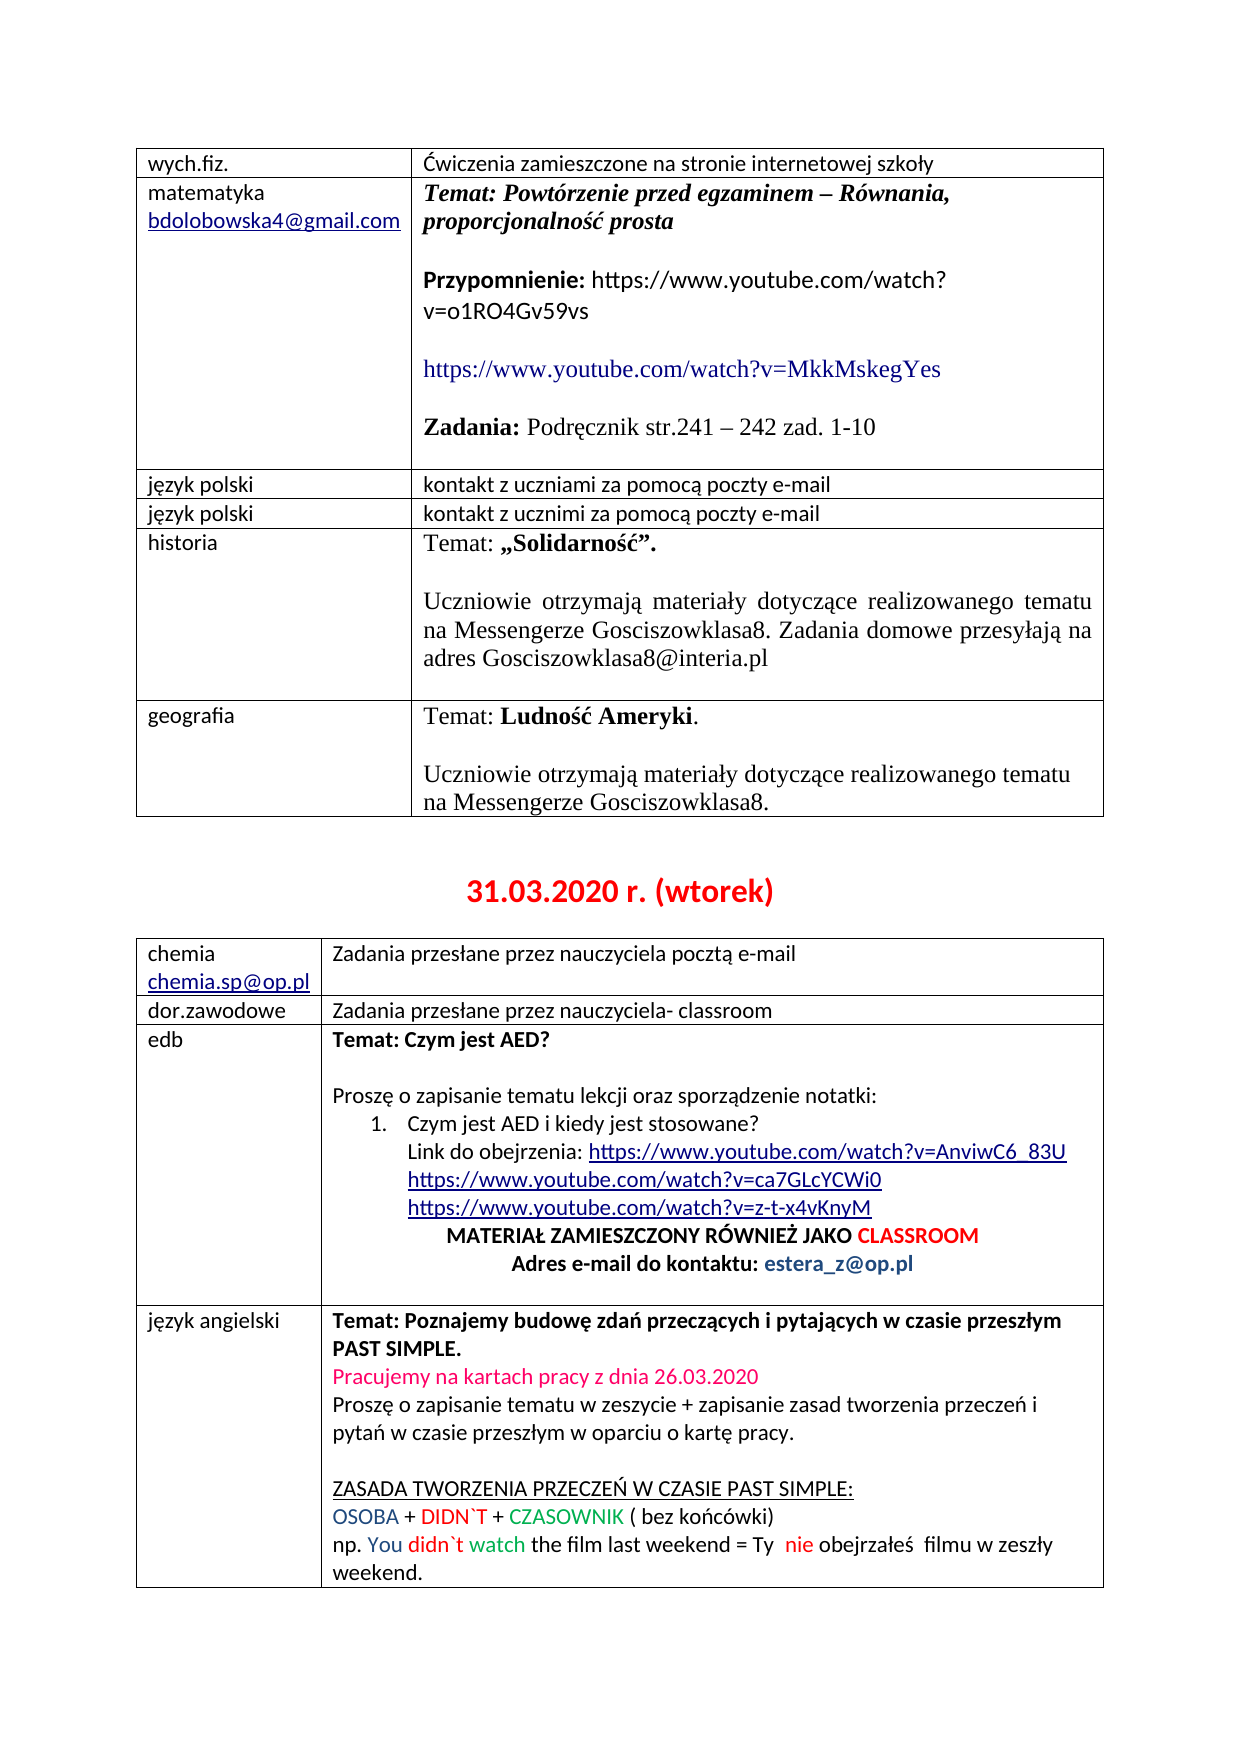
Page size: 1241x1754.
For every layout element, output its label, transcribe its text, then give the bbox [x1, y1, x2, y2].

table_cell Zadania przesłane przez nauczyciela- classroom [322, 996, 1103, 1024]
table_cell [322, 1306, 1103, 1587]
table_cell geografia [137, 701, 411, 816]
table_cell język polski [137, 499, 411, 527]
table_cell wych.fiz. [137, 149, 411, 177]
table_cell Ćwiczenia zamieszczone na stronie internetowej szkoły [412, 149, 1103, 177]
table_cell język polski [137, 470, 411, 498]
table_cell edb [137, 1025, 321, 1305]
table_cell Temat: Ludność Ameryki. Uczniowie otrzymają materiały dotyczące realizowanego tematu na Messengerze Gosciszowklasa8. [412, 701, 1103, 816]
table_cell dor.zawodowe [137, 996, 321, 1024]
text 31.03.2020 r. (wtorek) [148, 870, 1093, 911]
table_cell kontakt z uczniami za pomocą poczty e-mail [412, 470, 1103, 498]
table_cell Temat: Czym jest AED? Proszę o zapisanie tematu lekcji oraz sporządzenie notatki: Czym jest AED i kiedy jest stosowane? Link do obejrzenia: https://www.youtube.com/watch?v=AnviwC6_83U https://www.youtube.com/watch?v=ca7GLcYCWi0 https://www.youtube.com/watch?v=z-t-x4vKnyM MATERIAŁ ZAMIESZCZONY RÓWNIEŻ JAKO CLASSROOM Adres e-mail do kontaktu: estera_z@op.pl [322, 1025, 1103, 1305]
table_cell historia [137, 529, 411, 700]
table_cell Temat: Powtórzenie przed egzaminem – Równania, proporcjonalność prosta Przypomnienie: https://www.youtube.com/watch?v=o1RO4Gv59vs https://www.youtube.com/watch?v=MkkMskegYes Zadania: Podręcznik str.241 – 242 zad. 1-10 [412, 178, 1103, 469]
table_cell język angielski [137, 1306, 321, 1587]
table_cell matematyka bdolobowska4@gmail.com [137, 178, 411, 469]
table_cell Temat: „Solidarność”. Uczniowie otrzymają materiały dotyczące realizowanego tematu na Messengerze Gosciszowklasa8. Zadania domowe przesyłają na adres Gosciszowklasa8@interia.pl [412, 529, 1103, 700]
table_header chemia chemia.sp@op.pl [137, 939, 321, 995]
table_cell kontakt z ucznimi za pomocą poczty e-mail [412, 499, 1103, 527]
table_header Zadania przesłane przez nauczyciela pocztą e-mail [322, 939, 1103, 995]
